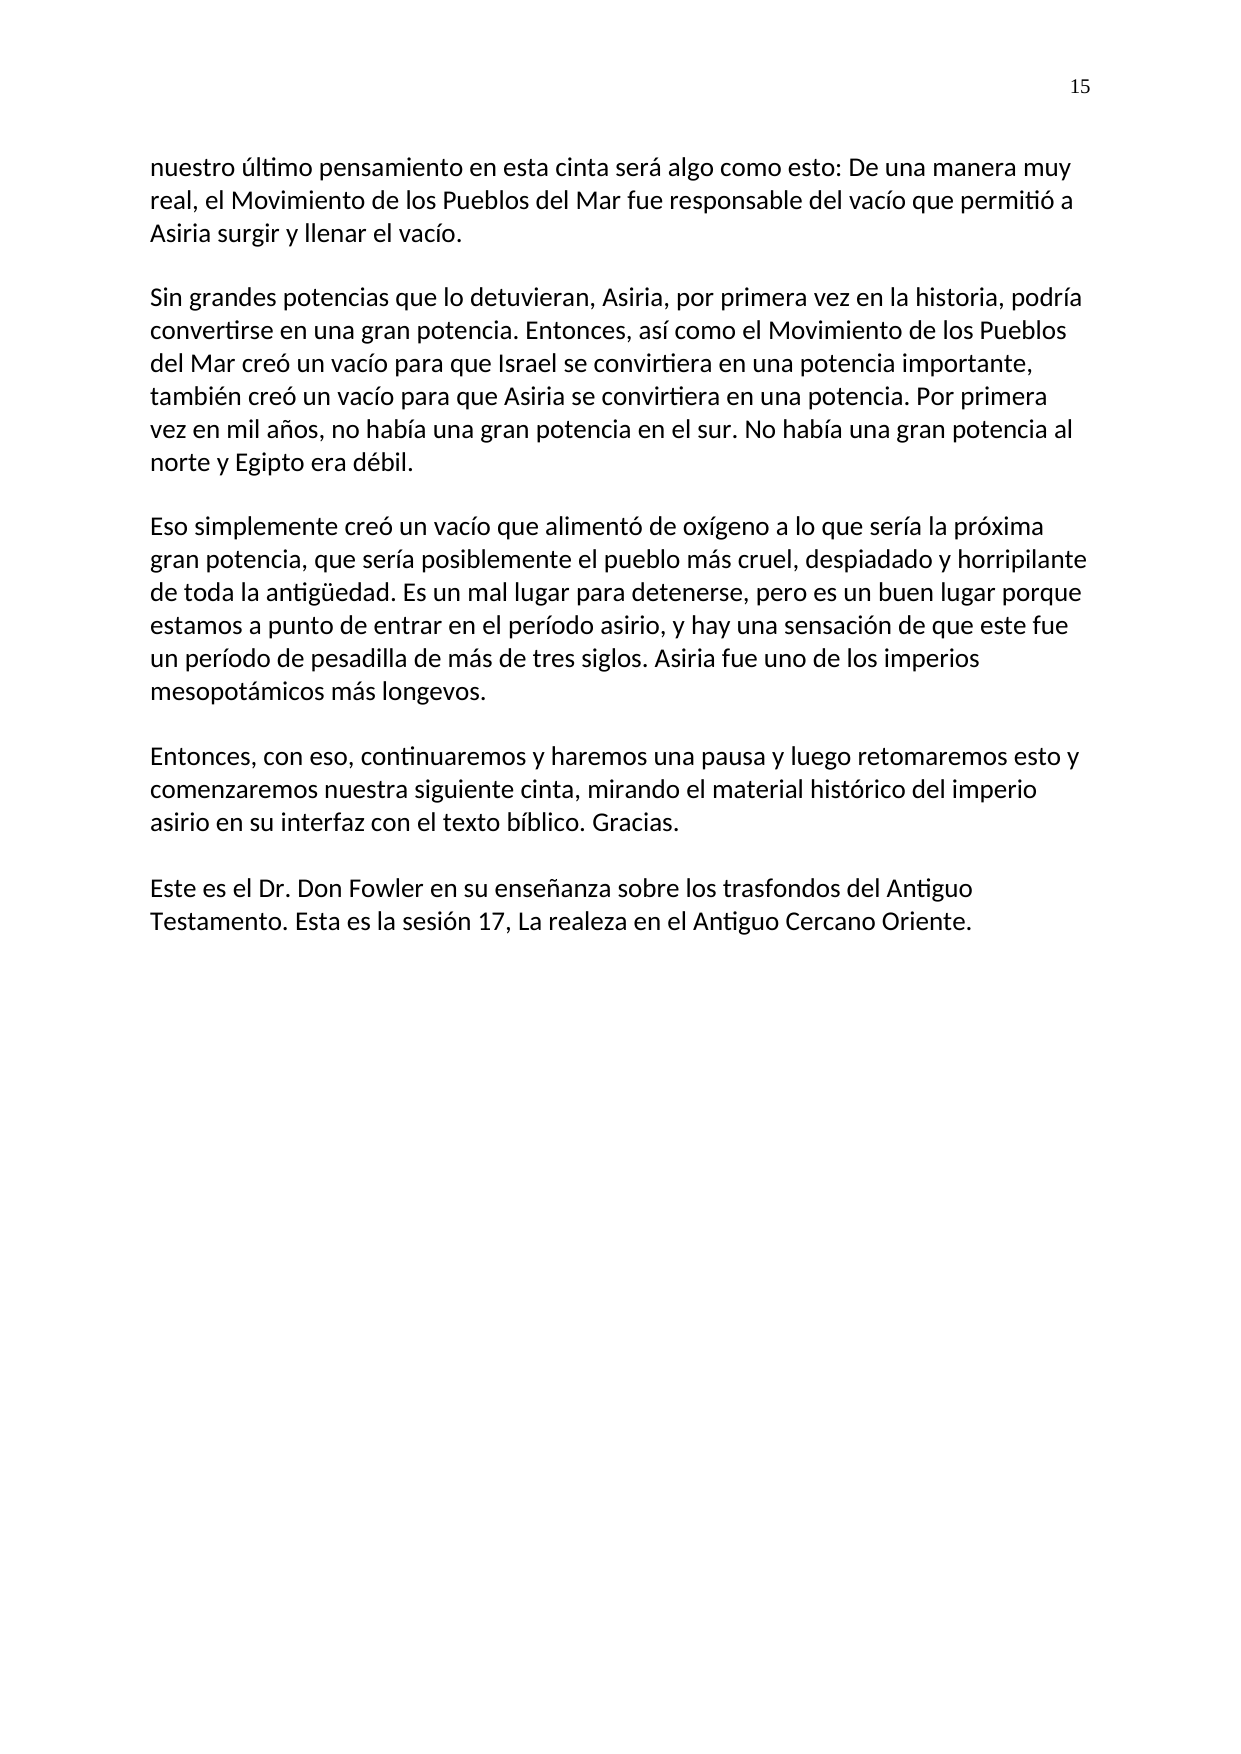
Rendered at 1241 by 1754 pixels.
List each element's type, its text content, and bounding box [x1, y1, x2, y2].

text Eso simplemente creó un vacío que alimentó de oxígeno a lo que sería la próxima gran potencia, que sería posiblemente el pueblo más cruel, despiadado y horripilante de toda la antigüedad. Es un mal lugar para detenerse, pero es un buen lugar porque estamos a punto de entrar en el período asirio, y hay una sensación de que este fue un período de pesadilla de más de tres siglos. Asiria fue uno de los imperios mesopotámicos más longevos. [150, 509, 1090, 708]
text Entonces, con eso, continuaremos y haremos una pausa y luego retomaremos esto y comenzaremos nuestra siguiente cinta, mirando el material histórico del imperio asirio en su interfaz con el texto bíblico. Gracias. Este es el Dr. Don Fowler en su enseñanza sobre los trasfondos del Antiguo Testamento. Esta es la sesión 17, La realeza en el Antiguo Cercano Oriente. [150, 739, 1090, 961]
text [150, 150, 1090, 249]
text Sin grandes potencias que lo detuvieran, Asiria, por primera vez en la historia, podría convertirse en una gran potencia. Entonces, así como el Movimiento de los Pueblos del Mar creó un vacío para que Israel se convirtiera en una potencia importante, también creó un vacío para que Asiria se convirtiera en una potencia. Por primera vez en mil años, no había una gran potencia en el sur. No había una gran potencia al norte y Egipto era débil. [150, 280, 1090, 478]
